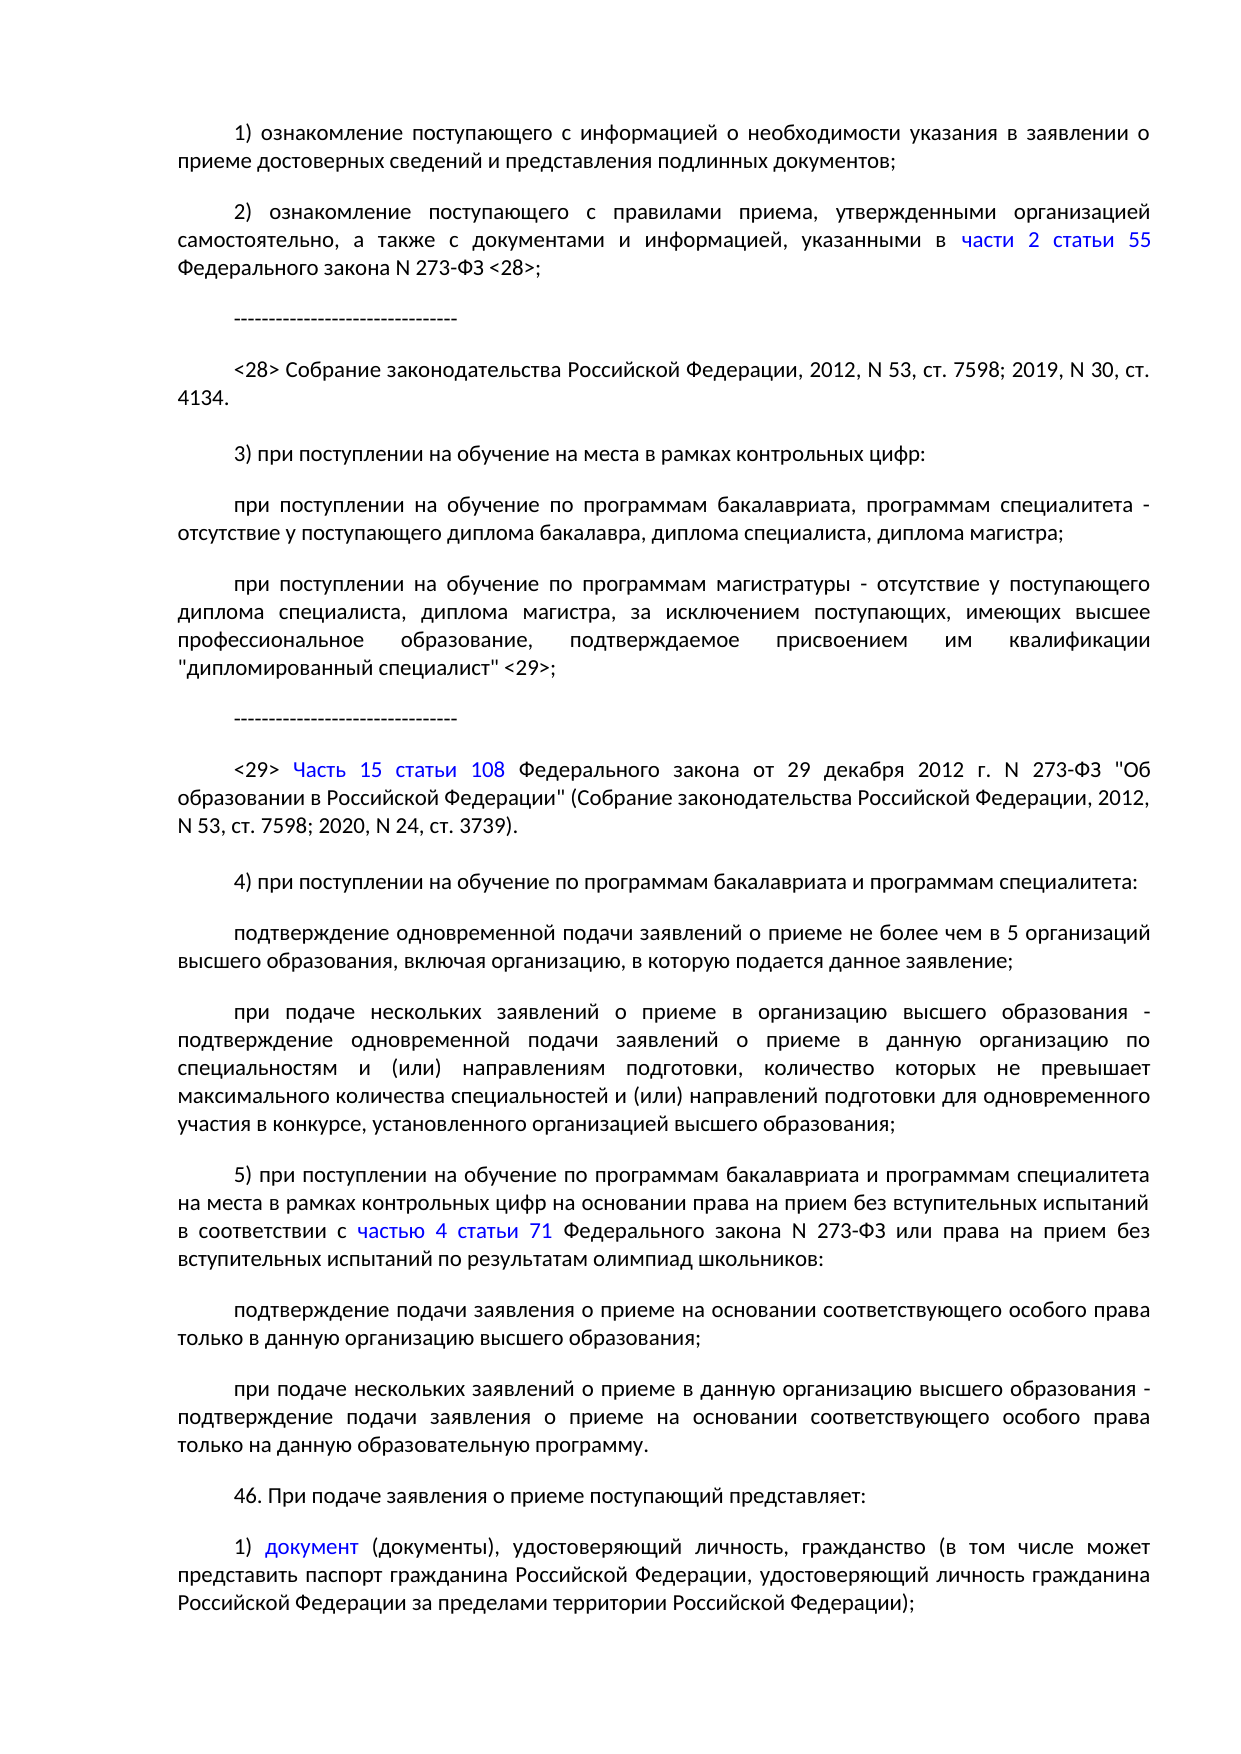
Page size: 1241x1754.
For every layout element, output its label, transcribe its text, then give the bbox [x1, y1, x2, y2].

text при подаче нескольких заявлений о приеме в данную организацию высшего образования - подтверждение подачи заявления о приеме на основании соответствующего особого права только на данную образовательную программу. [177, 1374, 1152, 1458]
text 1) ознакомление поступающего с информацией о необходимости указания в заявлении о приеме достоверных сведений и представления подлинных документов; [177, 118, 1152, 174]
text при поступлении на обучение по программам бакалавриата, программам специалитета - отсутствие у поступающего диплома бакалавра, диплома специалиста, диплома магистра; [177, 490, 1152, 546]
text -------------------------------- [177, 304, 1152, 332]
text подтверждение подачи заявления о приеме на основании соответствующего особого права только в данную организацию высшего образования; [177, 1295, 1152, 1351]
text -------------------------------- [177, 704, 1152, 732]
text при поступлении на обучение по программам магистратуры - отсутствие у поступающего диплома специалиста, диплома магистра, за исключением поступающих, имеющих высшее профессиональное образование, подтверждаемое присвоением им квалификации "дипломированный специалист" <29>; [177, 569, 1152, 681]
text при подаче нескольких заявлений о приеме в организацию высшего образования - подтверждение одновременной подачи заявлений о приеме в данную организацию по специальностям и (или) направлениям подготовки, количество которых не превышает максимального количества специальностей и (или) направлений подготовки для одновременного участия в конкурсе, установленного организацией высшего образования; [177, 997, 1152, 1137]
text 3) при поступлении на обучение на места в рамках контрольных цифр: [177, 439, 1152, 467]
text 1) документ (документы), удостоверяющий личность, гражданство (в том числе может представить паспорт гражданина Российской Федерации, удостоверяющий личность гражданина Российской Федерации за пределами территории Российской Федерации); [177, 1532, 1152, 1616]
text 46. При подаче заявления о приеме поступающий представляет: [177, 1481, 1152, 1509]
text <29> Часть 15 статьи 108 Федерального закона от 29 декабря 2012 г. N 273-ФЗ "Об образовании в Российской Федерации" (Собрание законодательства Российской Федерации, 2012, N 53, ст. 7598; 2020, N 24, ст. 3739). [177, 755, 1152, 839]
text 5) при поступлении на обучение по программам бакалавриата и программам специалитета на места в рамках контрольных цифр на основании права на прием без вступительных испытаний в соответствии с частью 4 статьи 71 Федерального закона N 273-ФЗ или права на прием без вступительных испытаний по результатам олимпиад школьников: [177, 1160, 1152, 1272]
text 2) ознакомление поступающего с правилами приема, утвержденными организацией самостоятельно, а также с документами и информацией, указанными в части 2 статьи 55 Федерального закона N 273-ФЗ <28>; [177, 197, 1152, 281]
text <28> Собрание законодательства Российской Федерации, 2012, N 53, ст. 7598; 2019, N 30, ст. 4134. [177, 355, 1152, 411]
text 4) при поступлении на обучение по программам бакалавриата и программам специалитета: [177, 867, 1152, 895]
text подтверждение одновременной подачи заявлений о приеме не более чем в 5 организаций высшего образования, включая организацию, в которую подается данное заявление; [177, 918, 1152, 974]
